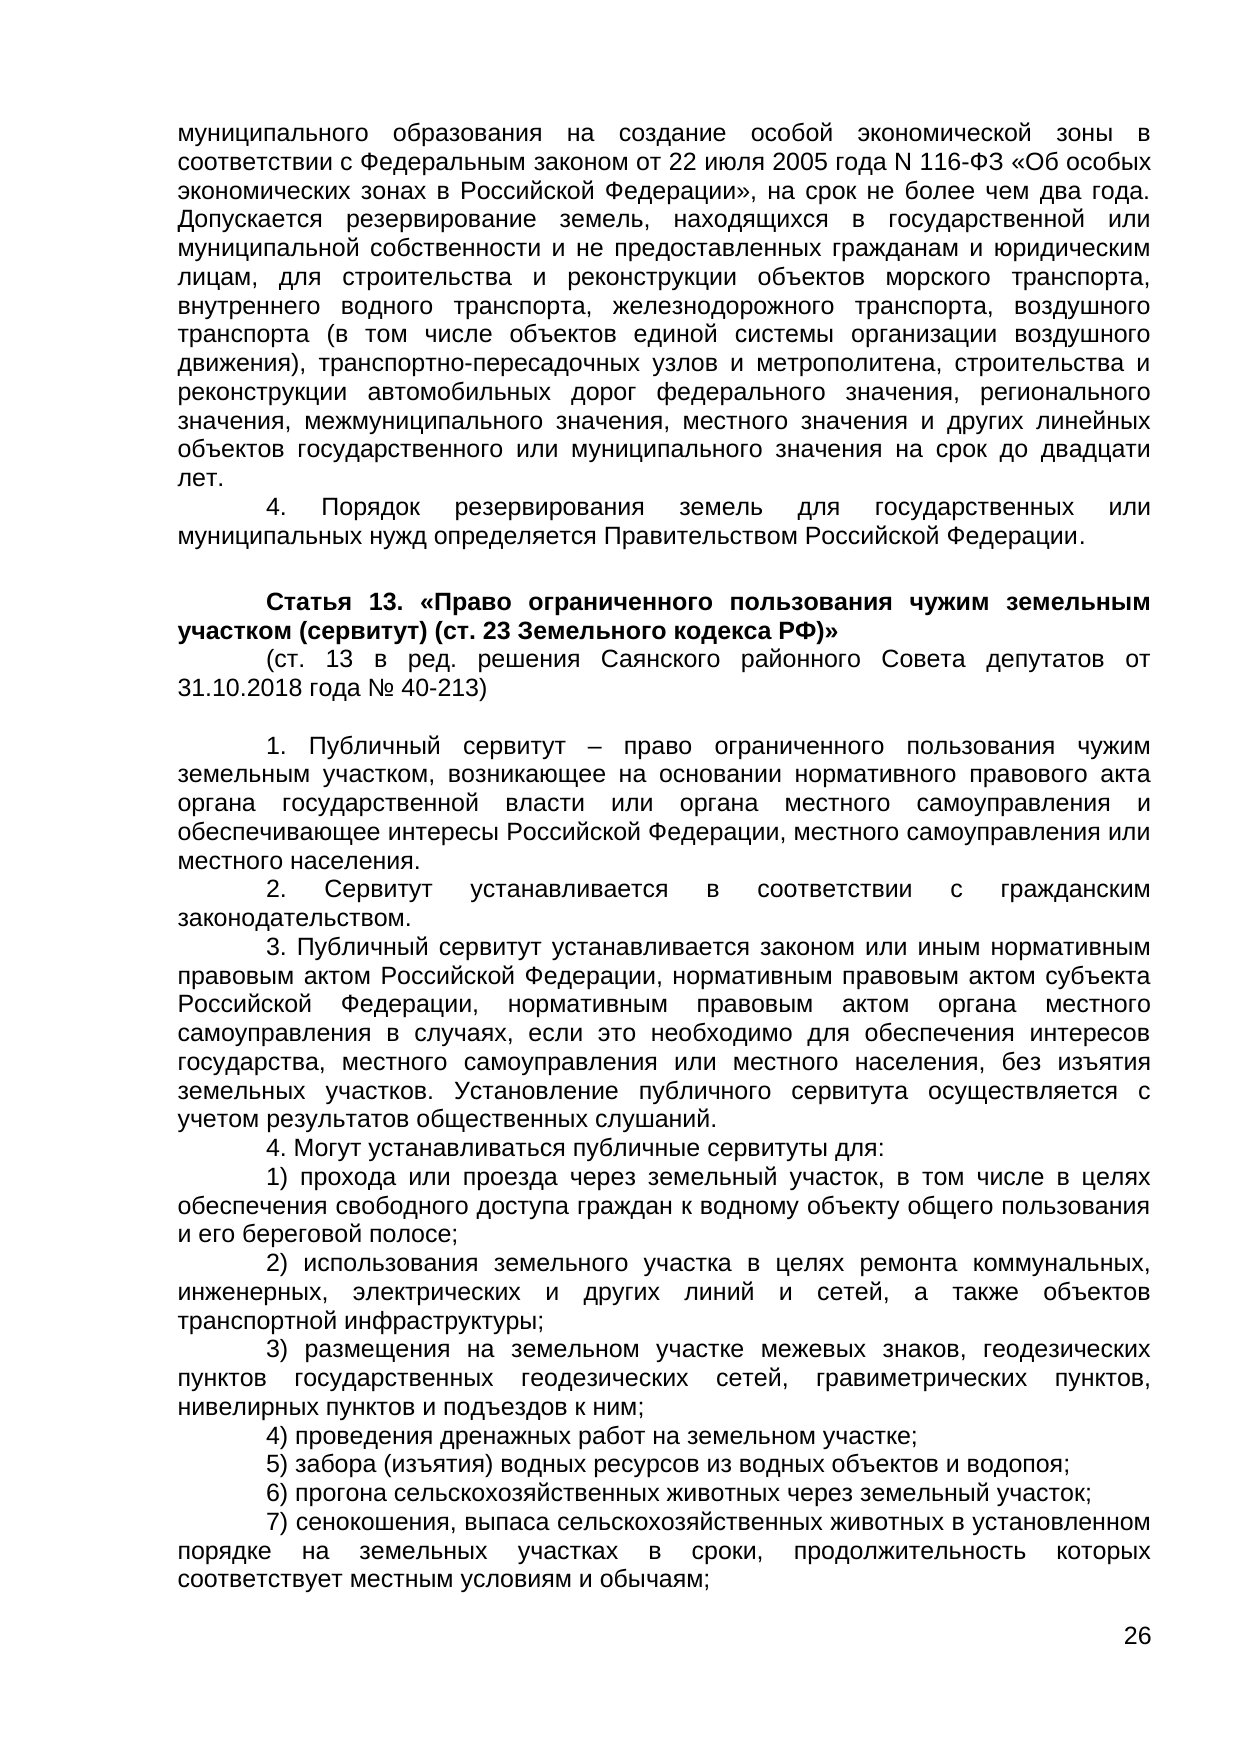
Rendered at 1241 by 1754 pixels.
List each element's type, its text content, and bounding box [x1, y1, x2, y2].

text 3. Публичный сервитут устанавливается законом или иным нормативным правовым актом Российской Федерации, нормативным правовым актом субъекта Российской Федерации, нормативным правовым актом органа местного самоуправления в случаях, если это необходимо для обеспечения интересов государства, местного самоуправления или местного населения, без изъятия земельных участков. Установление публичного сервитута осуществляется с учетом результатов общественных слушаний. [177, 932, 1152, 1133]
text 2. Сервитут устанавливается в соответствии с гражданским законодательством. [177, 874, 1152, 932]
text 1) прохода или проезда через земельный участок, в том числе в целях обеспечения свободного доступа граждан к водному объекту общего пользования и его береговой полосе; [177, 1162, 1152, 1248]
text 1. Публичный сервитут – право ограниченного пользования чужим земельным участком, возникающее на основании нормативного правового акта органа государственной власти или органа местного самоуправления и обеспечивающее интересы Российской Федерации, местного самоуправления или местного населения. [177, 731, 1152, 874]
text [177, 118, 1152, 492]
text 3) размещения на земельном участке межевых знаков, геодезических пунктов государственных геодезических сетей, гравиметрических пунктов, нивелирных пунктов и подъездов к ним; [177, 1334, 1152, 1421]
text 7) сенокошения, выпаса сельскохозяйственных животных в установленном порядке на земельных участках в сроки, продолжительность которых соответствует местным условиям и обычаям; [177, 1507, 1152, 1593]
subtitle Статья 13. «Право ограниченного пользования чужим земельным участком (сервитут) (ст. 23 Земельного кодекса РФ)» [177, 587, 1152, 644]
text 4) проведения дренажных работ на земельном участке; [177, 1421, 1152, 1449]
text 5) забора (изъятия) водных ресурсов из водных объектов и водопоя; [177, 1449, 1152, 1478]
text 4. Порядок резервирования земель для государственных или муниципальных нужд определяется Правительством Российской Федерации. [177, 492, 1152, 549]
text 4. Могут устанавливаться публичные сервитуты для: [177, 1133, 1152, 1162]
text 2) использования земельного участка в целях ремонта коммунальных, инженерных, электрических и других линий и сетей, а также объектов транспортной инфраструктуры; [177, 1248, 1152, 1334]
text 6) прогона сельскохозяйственных животных через земельный участок; [177, 1478, 1152, 1507]
text (ст. 13 в ред. решения Саянского районного Совета депутатов от 31.10.2018 года № 40-213) [177, 644, 1152, 702]
